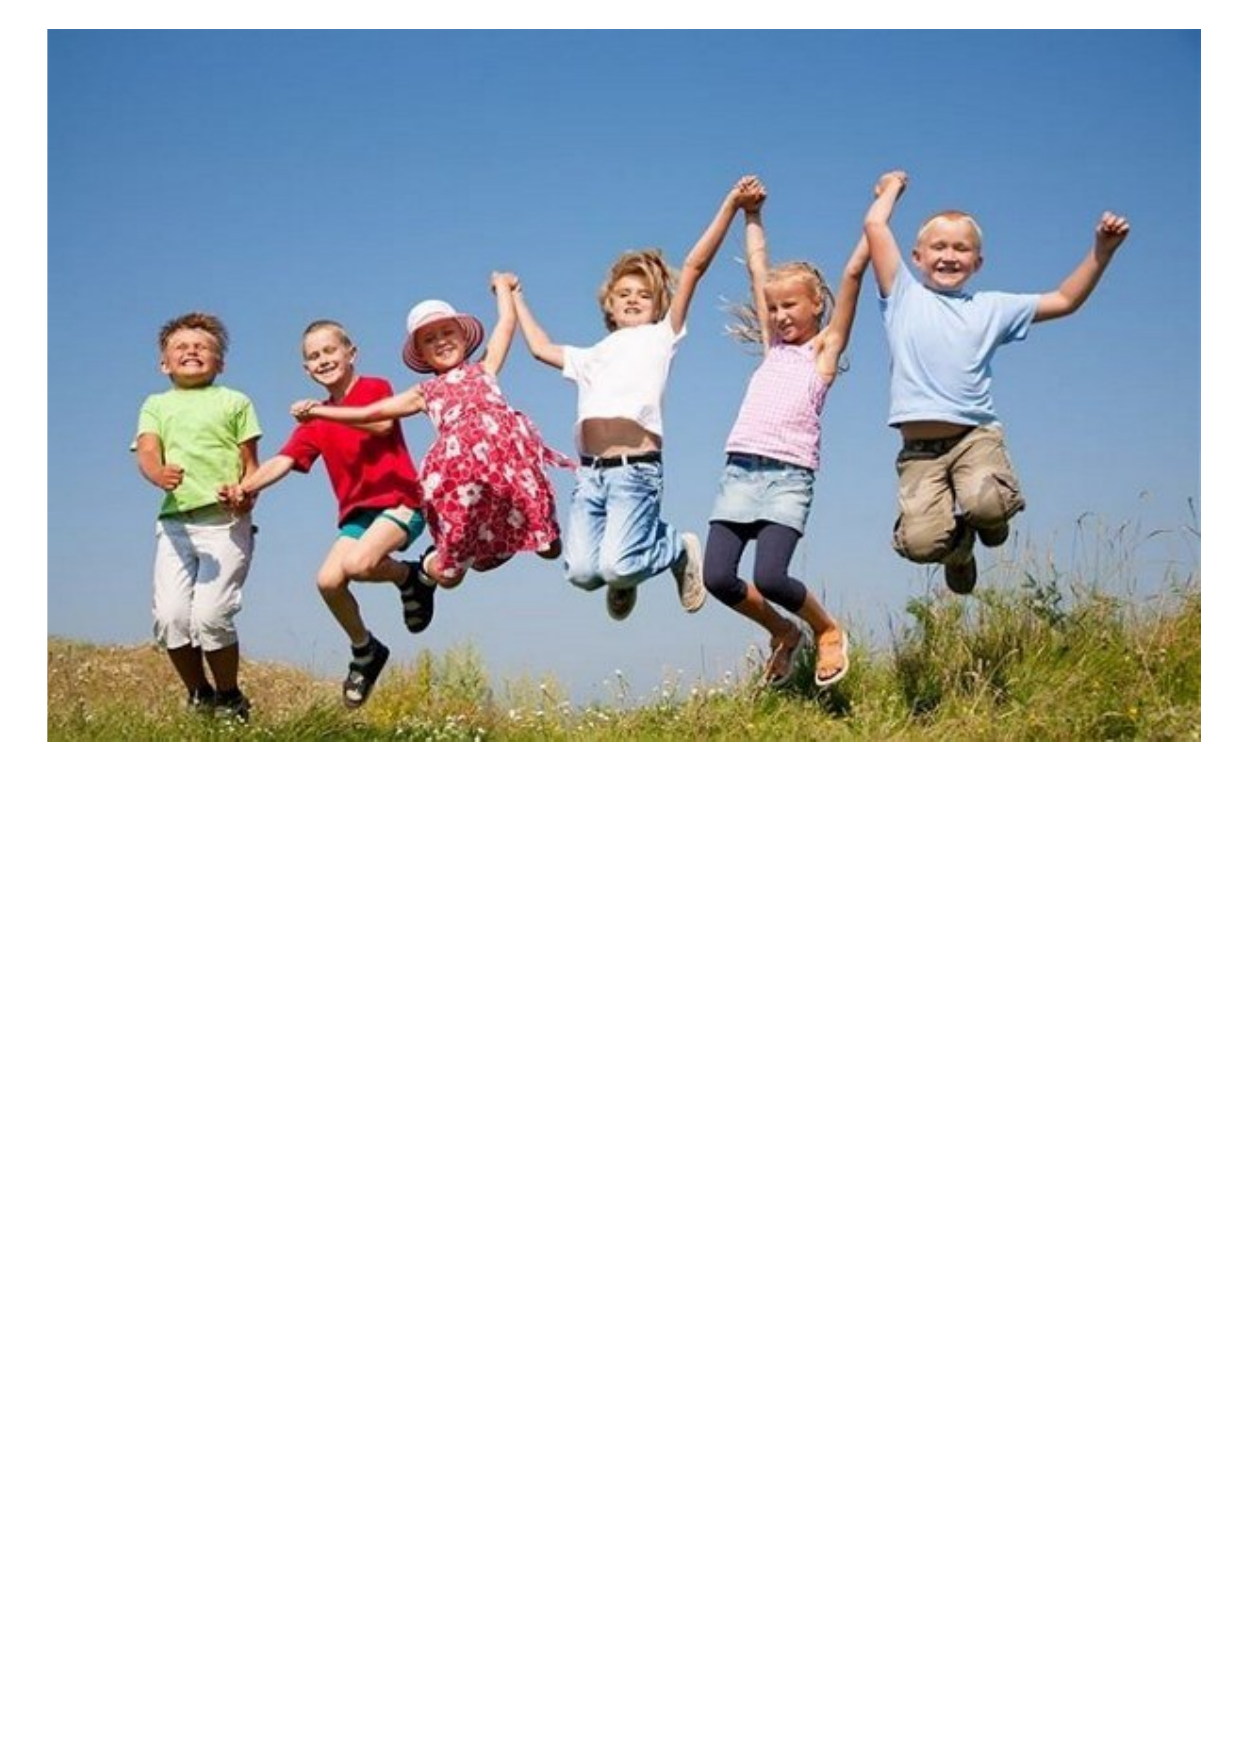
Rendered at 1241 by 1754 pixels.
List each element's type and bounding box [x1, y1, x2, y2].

picture [47, 29, 1201, 742]
